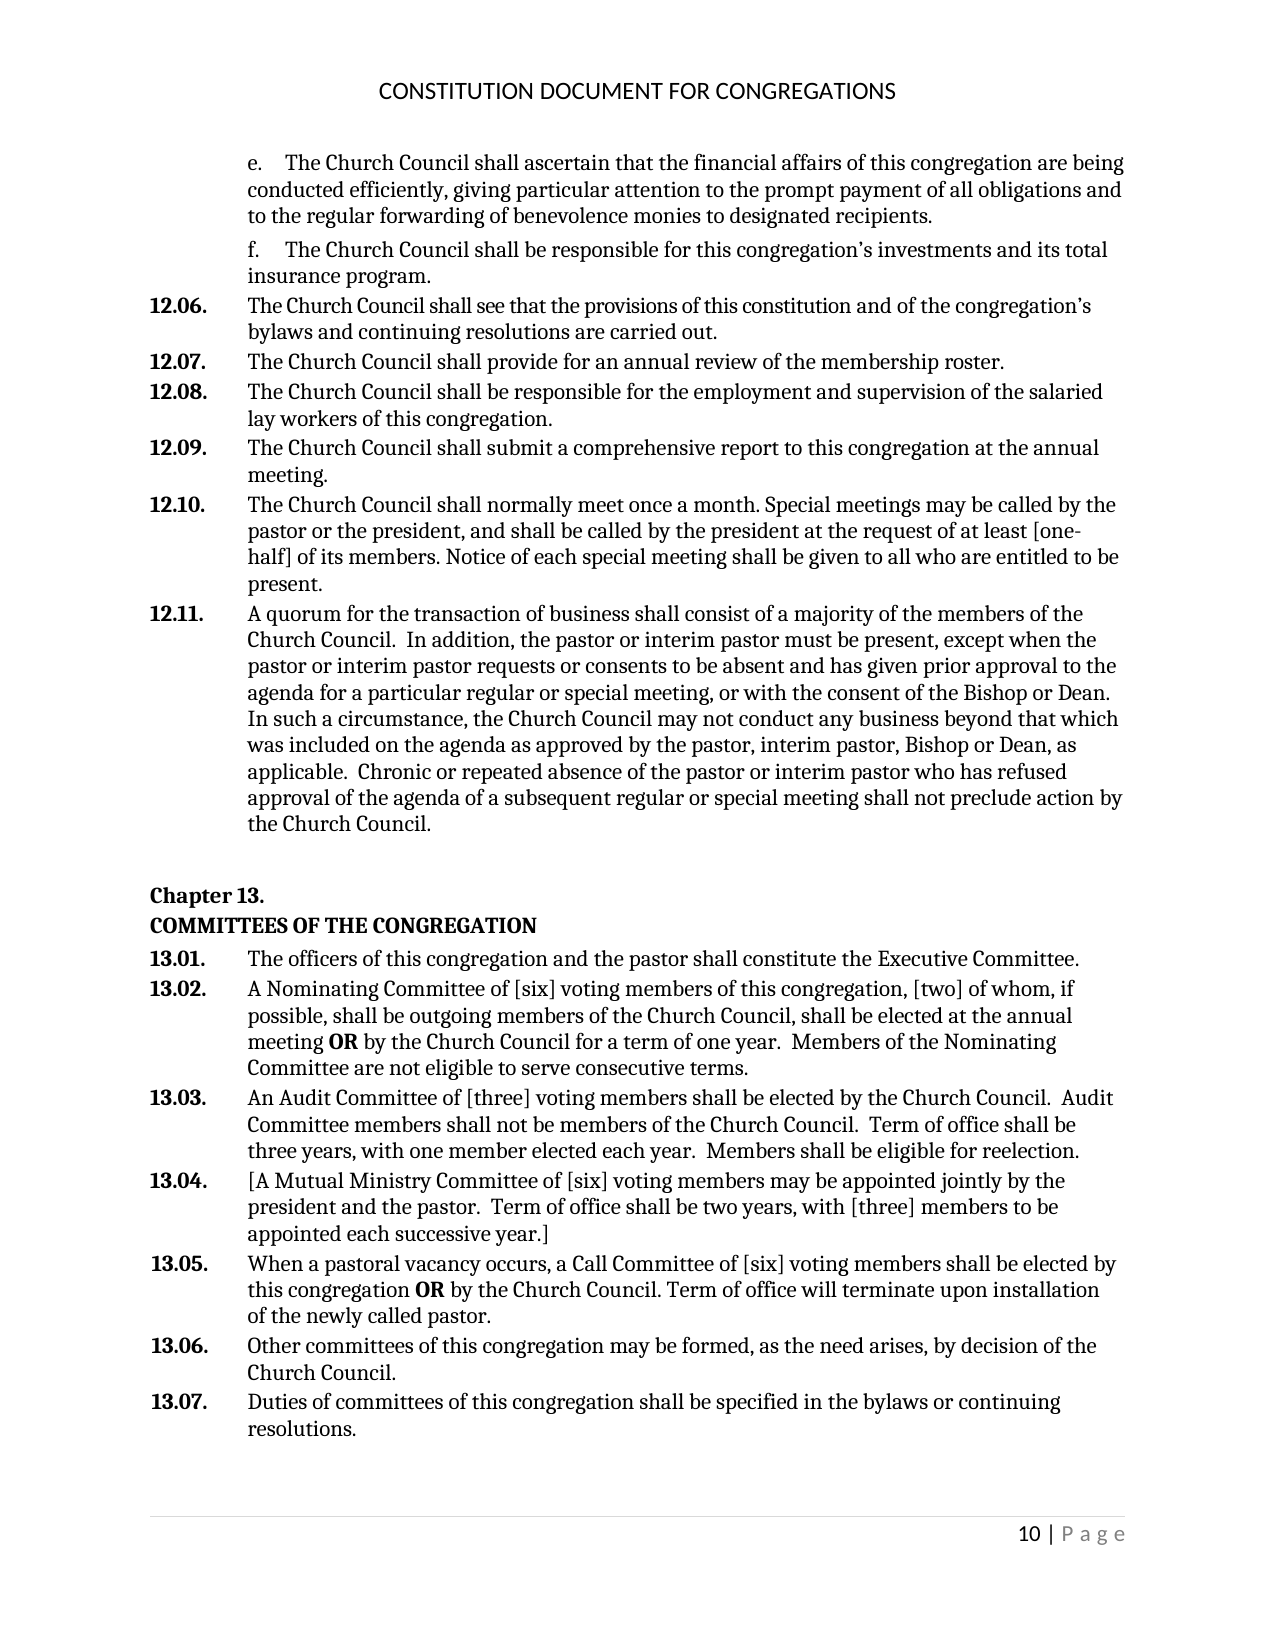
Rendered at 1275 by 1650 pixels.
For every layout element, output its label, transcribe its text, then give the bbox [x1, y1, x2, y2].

text e. The Church Council shall ascertain that the financial affairs of this congregation are being conducted efficiently, giving particular attention to the prompt payment of all obligations and to the regular forwarding of benevolence monies to designated recipients. [150, 150, 1125, 229]
text 13.06. Other committees of this congregation may be formed, as the need arises, by decision of the Church Council. [151, 1333, 1124, 1386]
text 12.06. The Church Council shall see that the provisions of this constitution and of the congregation’s bylaws and continuing resolutions are carried out. [150, 293, 1125, 346]
text 13.01. The officers of this congregation and the pastor shall constitute the Executive Committee. [150, 946, 1125, 973]
text 12.09. The Church Council shall submit a comprehensive report to this congregation at the annual meeting. [150, 435, 1125, 488]
text 13.05. When a pastoral vacancy occurs, a Call Committee of [six] voting members shall be elected by this congregation OR by the Church Council. Term of office will terminate upon installation of the newly called pastor. [151, 1250, 1124, 1329]
text 12.07. The Church Council shall provide for an annual review of the membership roster. [150, 349, 1125, 375]
text 13.03. An Audit Committee of [three] voting members shall be elected by the Church Council. Audit Committee members shall not be members of the Church Council. Term of office shall be three years, with one member elected each year. Members shall be eligible for reelection. [150, 1085, 1125, 1164]
text 12.11. A quorum for the transaction of business shall consist of a majority of the members of the Church Council. In addition, the pastor or interim pastor must be present, except when the pastor or interim pastor requests or consents to be absent and has given prior approval to the agenda for a particular regular or special meeting, or with the consent of the Bishop or Dean. In such a circumstance, the Church Council may not conduct any business beyond that which was included on the agenda as approved by the pastor, interim pastor, Bishop or Dean, as applicable. Chronic or repeated absence of the pastor or interim pastor who has refused approval of the agenda of a subsequent regular or special meeting shall not preclude action by the Church Council. [150, 600, 1125, 838]
text 13.02. A Nominating Committee of [six] voting members of this congregation, [two] of whom, if possible, shall be outgoing members of the Church Council, shall be elected at the annual meeting OR by the Church Council for a term of one year. Members of the Nominating Committee are not eligible to serve consecutive terms. [150, 976, 1125, 1082]
text 13.07. Duties of committees of this congregation shall be specified in the bylaws or continuing resolutions. [151, 1389, 1124, 1442]
text f. The Church Council shall be responsible for this congregation’s investments and its total insurance program. [150, 237, 1125, 289]
text 13.04. [A Mutual Ministry Committee of [six] voting members may be appointed jointly by the president and the pastor. Term of office shall be two years, with [three] members to be appointed each successive year.] [150, 1168, 1125, 1247]
text COMMITTEES OF THE CONGREGATION [150, 912, 1125, 939]
text Chapter 13. [150, 882, 1125, 909]
text 12.10. The Church Council shall normally meet once a month. Special meetings may be called by the pastor or the president, and shall be called by the president at the request of at least [one-half] of its members. Notice of each special meeting shall be given to all who are entitled to be present. [150, 491, 1125, 597]
text 12.08. The Church Council shall be responsible for the employment and supervision of the salaried lay workers of this congregation. [150, 379, 1125, 432]
